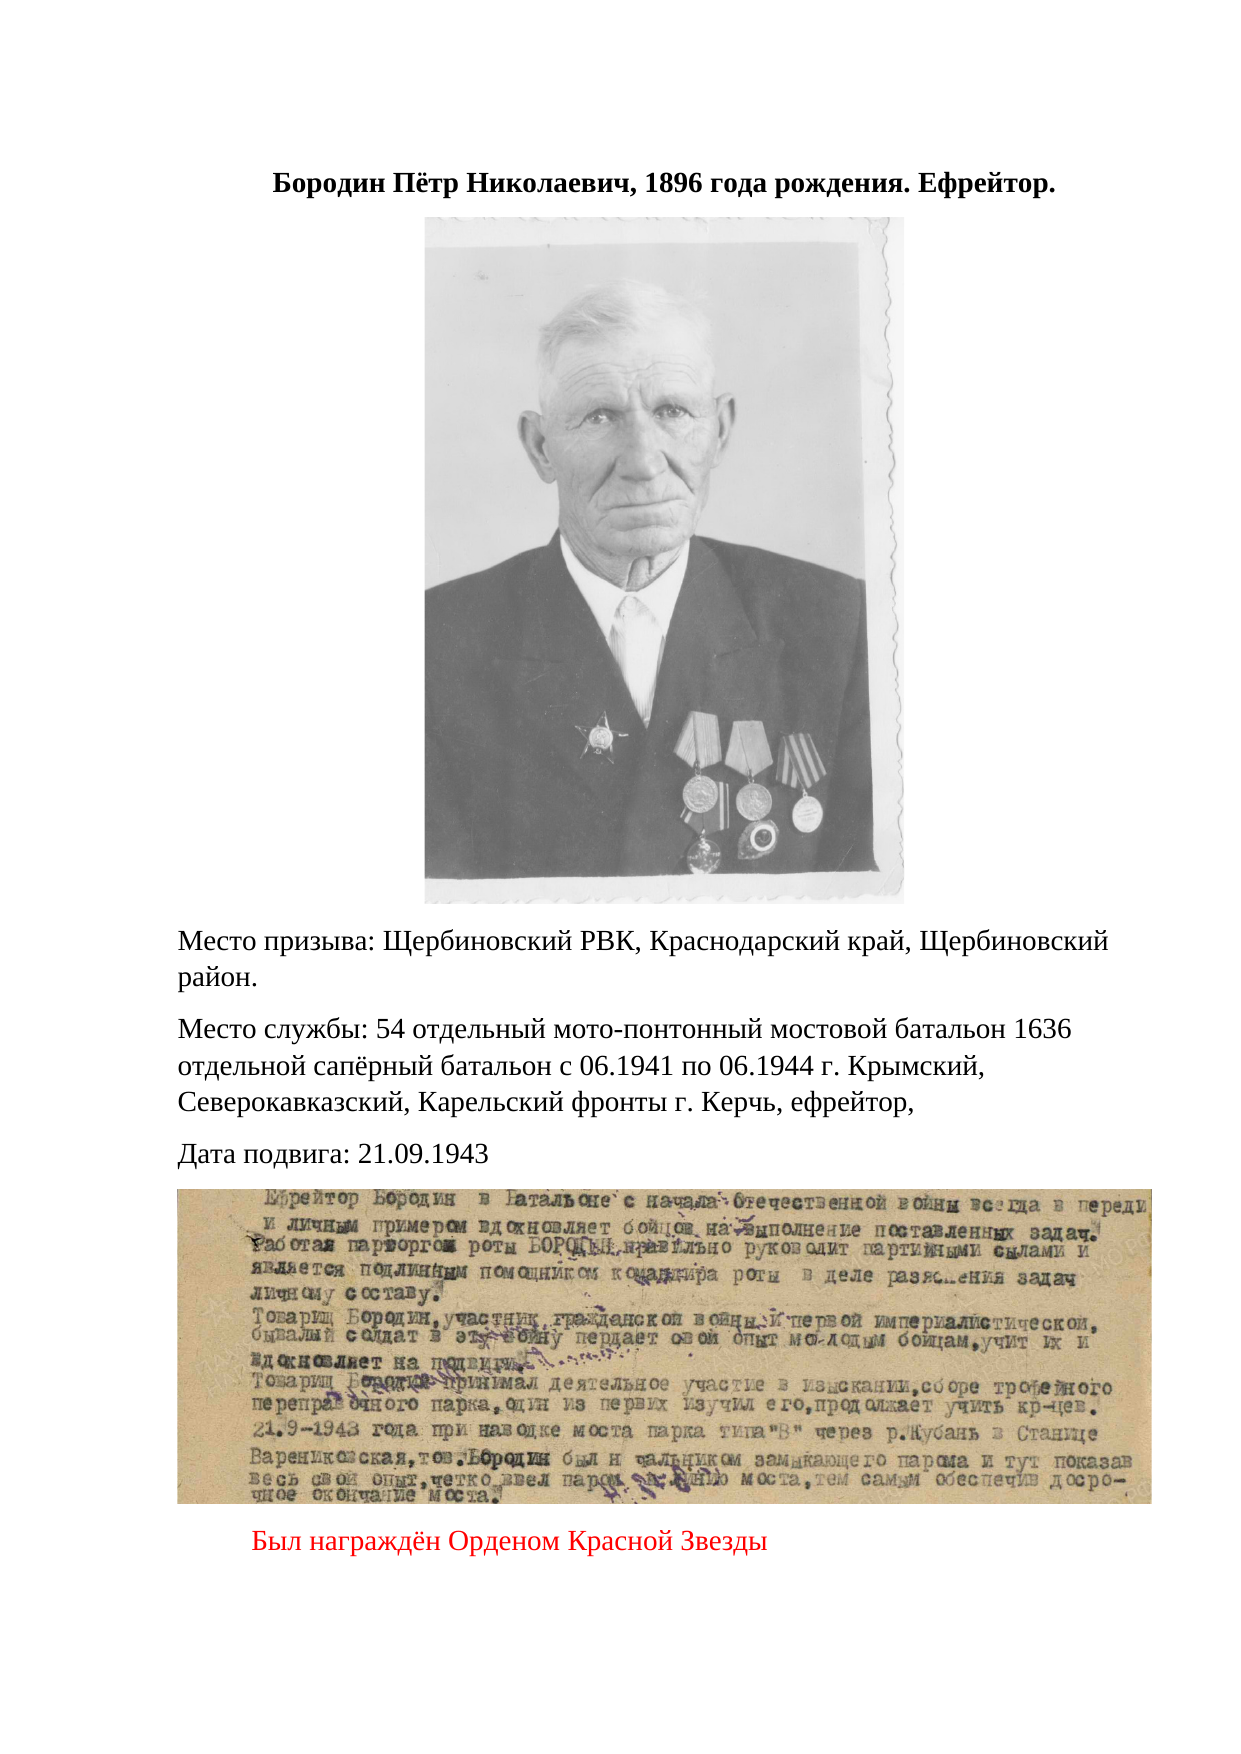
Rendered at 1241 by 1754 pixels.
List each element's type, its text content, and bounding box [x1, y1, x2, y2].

text Был награждён Орденом Красной Звезды [177, 1523, 1152, 1556]
picture [177, 1189, 1152, 1504]
text Место службы: 54 отдельный мото-понтонный мостовой батальон 1636 отдельной сапёрный батальон с 06.1941 по 06.1944 г. Крымский, Северокавказский, Карельский фронты г. Керчь, ефрейтор, [177, 1012, 1152, 1117]
picture [424, 217, 905, 904]
text Дата подвига: 21.09.1943 [177, 1137, 1152, 1170]
text Бородин Пётр Николаевич, 1896 года рождения. Ефрейтор. [177, 165, 1152, 198]
text Место призыва: Щербиновский РВК, Краснодарский край, Щербиновский район. [177, 923, 1152, 992]
